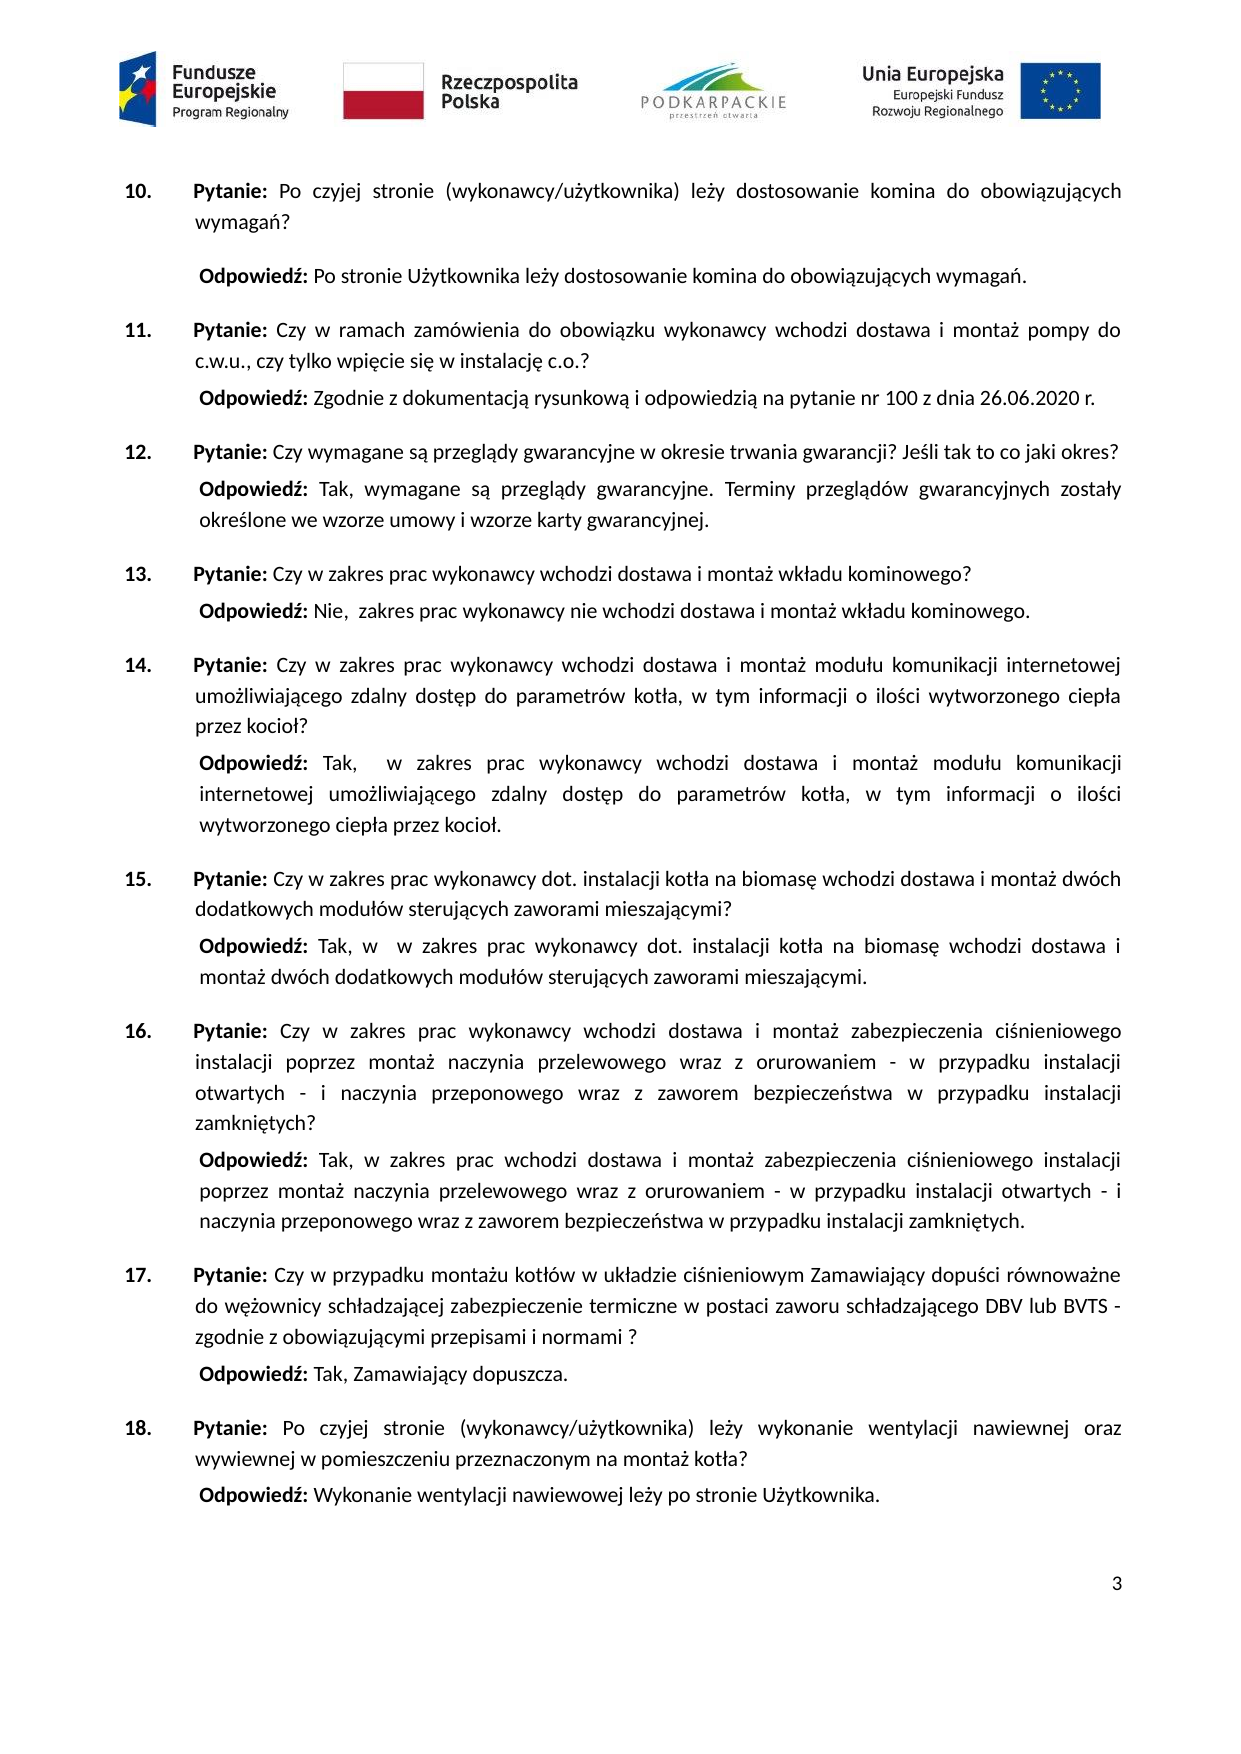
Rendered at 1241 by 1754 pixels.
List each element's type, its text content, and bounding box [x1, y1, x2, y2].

text Odpowiedź: Tak, w zakres prac wykonawcy wchodzi dostawa i montaż modułu komunikacji internetowej umożliwiającego zdalny dostęp do parametrów kotła, w tym informacji o ilości wytworzonego ciepła przez kocioł. [199, 749, 1122, 837]
list Pytanie: Czy w przypadku montażu kotłów w układzie ciśnieniowym Zamawiający dopuści równoważne do wężownicy schładzającej zabezpieczenie termiczne w postaci zaworu schładzającego DBV lub BVTS - zgodnie z obowiązującymi przepisami i normami ? [124, 1262, 1122, 1349]
text Odpowiedź: Po stronie Użytkownika leży dostosowanie komina do obowiązujących wymagań. [199, 262, 1122, 289]
list Pytanie: Po czyjej stronie (wykonawcy/użytkownika) leży wykonanie wentylacji nawiewnej oraz wywiewnej w pomieszczeniu przeznaczonym na montaż kotła? [124, 1414, 1122, 1471]
list Pytanie: Czy w zakres prac wykonawcy wchodzi dostawa i montaż zabezpieczenia ciśnieniowego instalacji poprzez montaż naczynia przelewowego wraz z orurowaniem - w przypadku instalacji otwartych - i naczynia przeponowego wraz z zaworem bezpieczeństwa w przypadku instalacji zamkniętych? [124, 1017, 1122, 1136]
text Odpowiedź: Nie, zakres prac wykonawcy nie wchodzi dostawa i montaż wkładu kominowego. [199, 597, 1122, 624]
list Pytanie: Czy w zakres prac wykonawcy dot. instalacji kotła na biomasę wchodzi dostawa i montaż dwóch dodatkowych modułów sterujących zaworami mieszającymi? [124, 865, 1122, 922]
list Pytanie: Czy w ramach zamówienia do obowiązku wykonawcy wchodzi dostawa i montaż pompy do c.w.u., czy tylko wpięcie się w instalację c.o.? [124, 317, 1122, 374]
text Odpowiedź: Wykonanie wentylacji nawiewowej leży po stronie Użytkownika. [199, 1482, 1122, 1508]
text Odpowiedź: Zgodnie z dokumentacją rysunkową i odpowiedzią na pytanie nr 100 z dnia 26.06.2020 r. [199, 384, 1122, 411]
text Odpowiedź: Tak, w zakres prac wchodzi dostawa i montaż zabezpieczenia ciśnieniowego instalacji poprzez montaż naczynia przelewowego wraz z orurowaniem - w przypadku instalacji otwartych - i naczynia przeponowego wraz z zaworem bezpieczeństwa w przypadku instalacji zamkniętych. [199, 1146, 1122, 1234]
text Odpowiedź: Tak, wymagane są przeglądy gwarancyjne. Terminy przeglądów gwarancyjnych zostały określone we wzorze umowy i wzorze karty gwarancyjnej. [199, 475, 1122, 533]
list Pytanie: Po czyjej stronie (wykonawcy/użytkownika) leży dostosowanie komina do obowiązujących wymagań? [124, 177, 1122, 235]
text Odpowiedź: Tak, Zamawiający dopuszcza. [199, 1360, 1122, 1386]
list Pytanie: Czy w zakres prac wykonawcy wchodzi dostawa i montaż wkładu kominowego? [124, 560, 1122, 587]
text Odpowiedź: Tak, w w zakres prac wykonawcy dot. instalacji kotła na biomasę wchodzi dostawa i montaż dwóch dodatkowych modułów sterujących zaworami mieszającymi. [199, 932, 1122, 990]
list Pytanie: Czy wymagane są przeglądy gwarancyjne w okresie trwania gwarancji? Jeśli tak to co jaki okres? [124, 438, 1122, 465]
list Pytanie: Czy w zakres prac wykonawcy wchodzi dostawa i montaż modułu komunikacji internetowej umożliwiającego zdalny dostęp do parametrów kotła, w tym informacji o ilości wytworzonego ciepła przez kocioł? [124, 651, 1122, 739]
picture [119, 51, 1101, 127]
